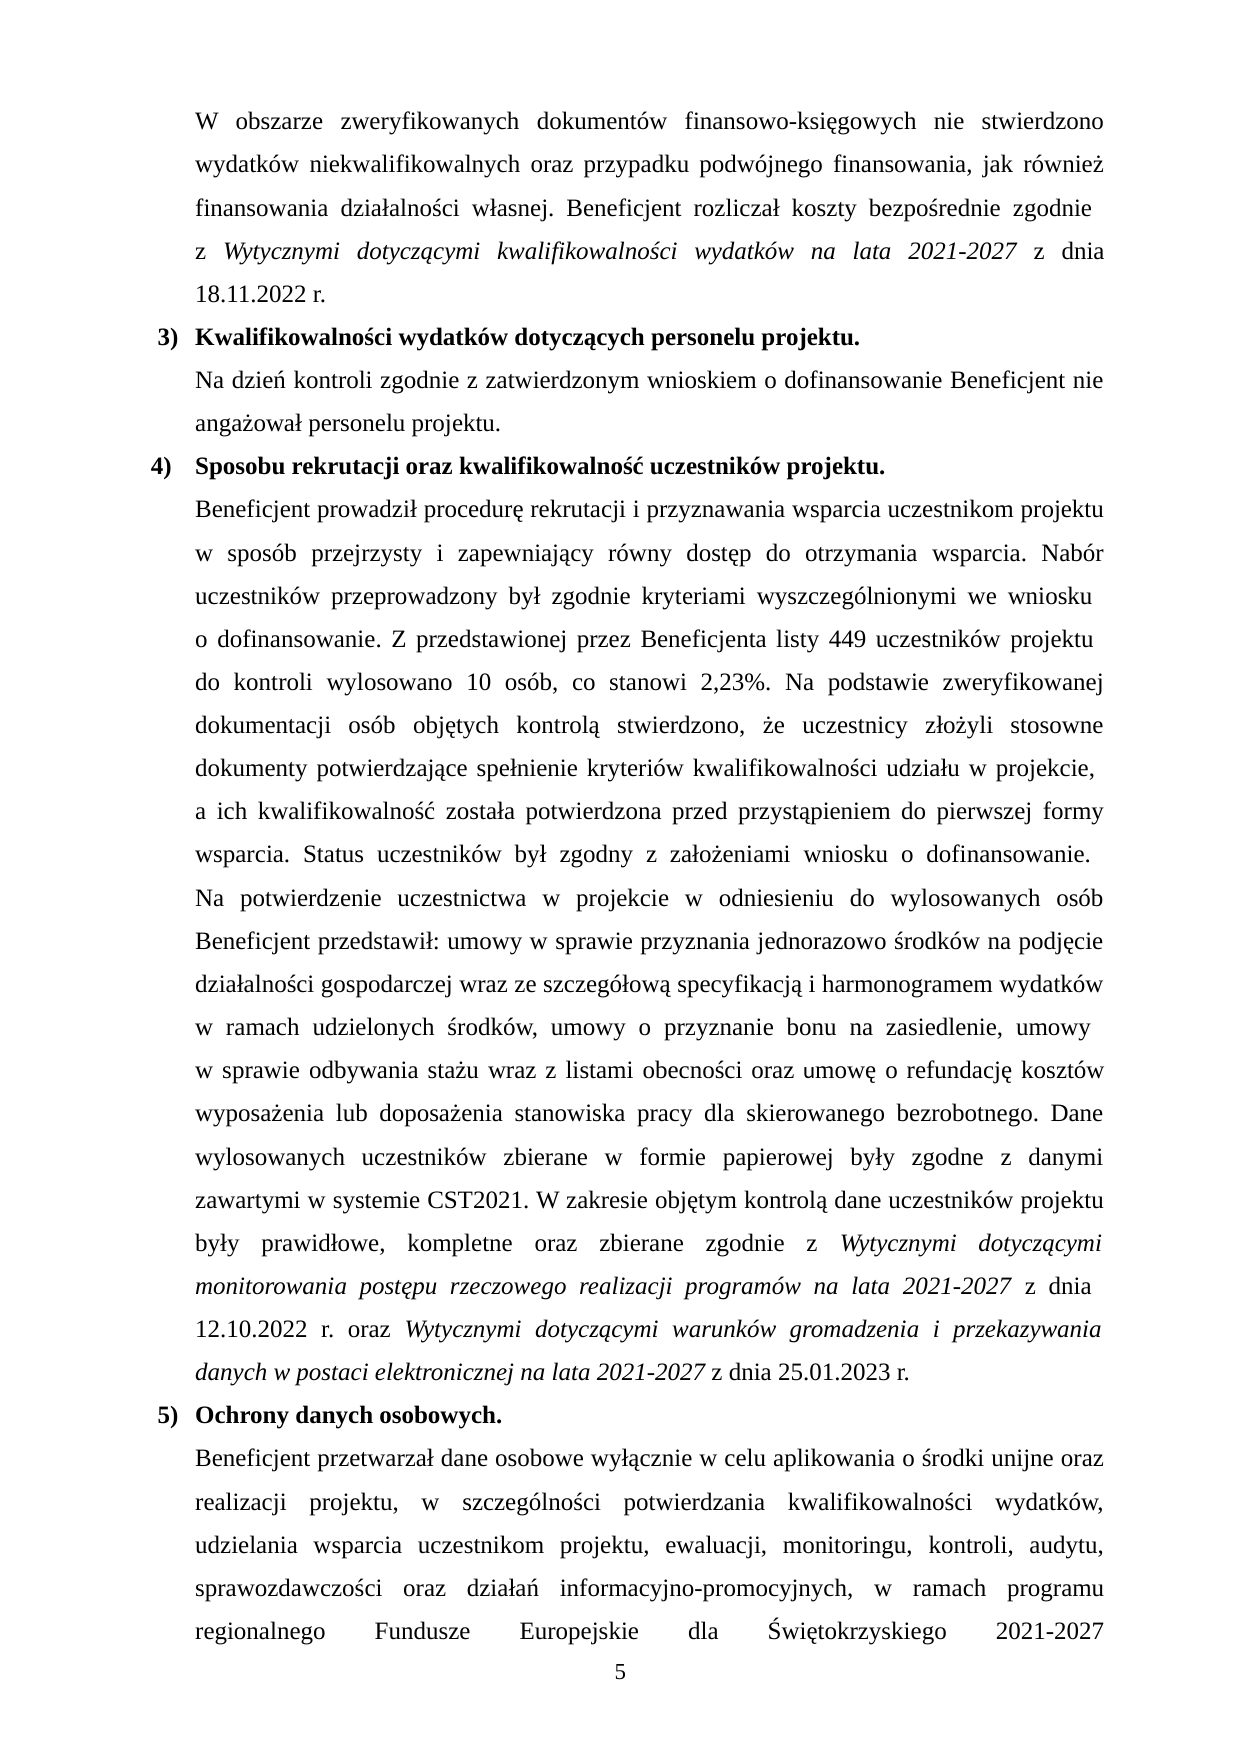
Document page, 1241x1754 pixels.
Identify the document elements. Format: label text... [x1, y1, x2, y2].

list Kwalifikowalności wydatków dotyczących personelu projektu. [157, 322, 1104, 351]
text W obszarze zweryfikowanych dokumentów finansowo-księgowych nie stwierdzono wydatków niekwalifikowalnych oraz przypadku podwójnego finansowania, jak również finansowania działalności własnej. Beneficjent rozliczał koszty bezpośrednie zgodnie z Wytycznymi dotyczącymi kwalifikowalności wydatków na lata 2021-2027 z dnia 18.11.2022 r. [195, 106, 1104, 308]
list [195, 1443, 1104, 1645]
list Sposobu rekrutacji oraz kwalifikowalność uczestników projektu. [151, 451, 1104, 480]
text Beneficjent prowadził procedurę rekrutacji i przyznawania wsparcia uczestnikom projektu w sposób przejrzysty i zapewniający równy dostęp do otrzymania wsparcia. Nabór uczestników przeprowadzony był zgodnie kryteriami wyszczególnionymi we wniosku o dofinansowanie. Z przedstawionej przez Beneficjenta listy 449 uczestników projektu do kontroli wylosowano 10 osób, co stanowi 2,23%. Na podstawie zweryfikowanej dokumentacji osób objętych kontrolą stwierdzono, że uczestnicy złożyli stosowne dokumenty potwierdzające spełnienie kryteriów kwalifikowalności udziału w projekcie, a ich kwalifikowalność została potwierdzona przed przystąpieniem do pierwszej formy wsparcia. Status uczestników był zgodny z założeniami wniosku o dofinansowanie. Na potwierdzenie uczestnictwa w projekcie w odniesieniu do wylosowanych osób Beneficjent przedstawił: umowy w sprawie przyznania jednorazowo środków na podjęcie działalności gospodarczej wraz ze szczegółową specyfikacją i harmonogramem wydatków w ramach udzielonych środków, umowy o przyznanie bonu na zasiedlenie, umowy w sprawie odbywania stażu wraz z listami obecności oraz umowę o refundację kosztów wyposażenia lub doposażenia stanowiska pracy dla skierowanego bezrobotnego. Dane wylosowanych uczestników zbierane w formie papierowej były zgodne z danymi zawartymi w systemie CST2021. W zakresie objętym kontrolą dane uczestników projektu były prawidłowe, kompletne oraz zbierane zgodnie z Wytycznymi dotyczącymi monitorowania postępu rzeczowego realizacji programów na lata 2021-2027 z dnia 12.10.2022 r. oraz Wytycznymi dotyczącymi warunków gromadzenia i przekazywania danych w postaci elektronicznej na lata 2021-2027 z dnia 25.01.2023 r. [195, 494, 1104, 1386]
text Na dzień kontroli zgodnie z zatwierdzonym wnioskiem o dofinansowanie Beneficjent nie angażował personelu projektu. [195, 365, 1104, 437]
list Ochrony danych osobowych. [157, 1400, 1104, 1429]
